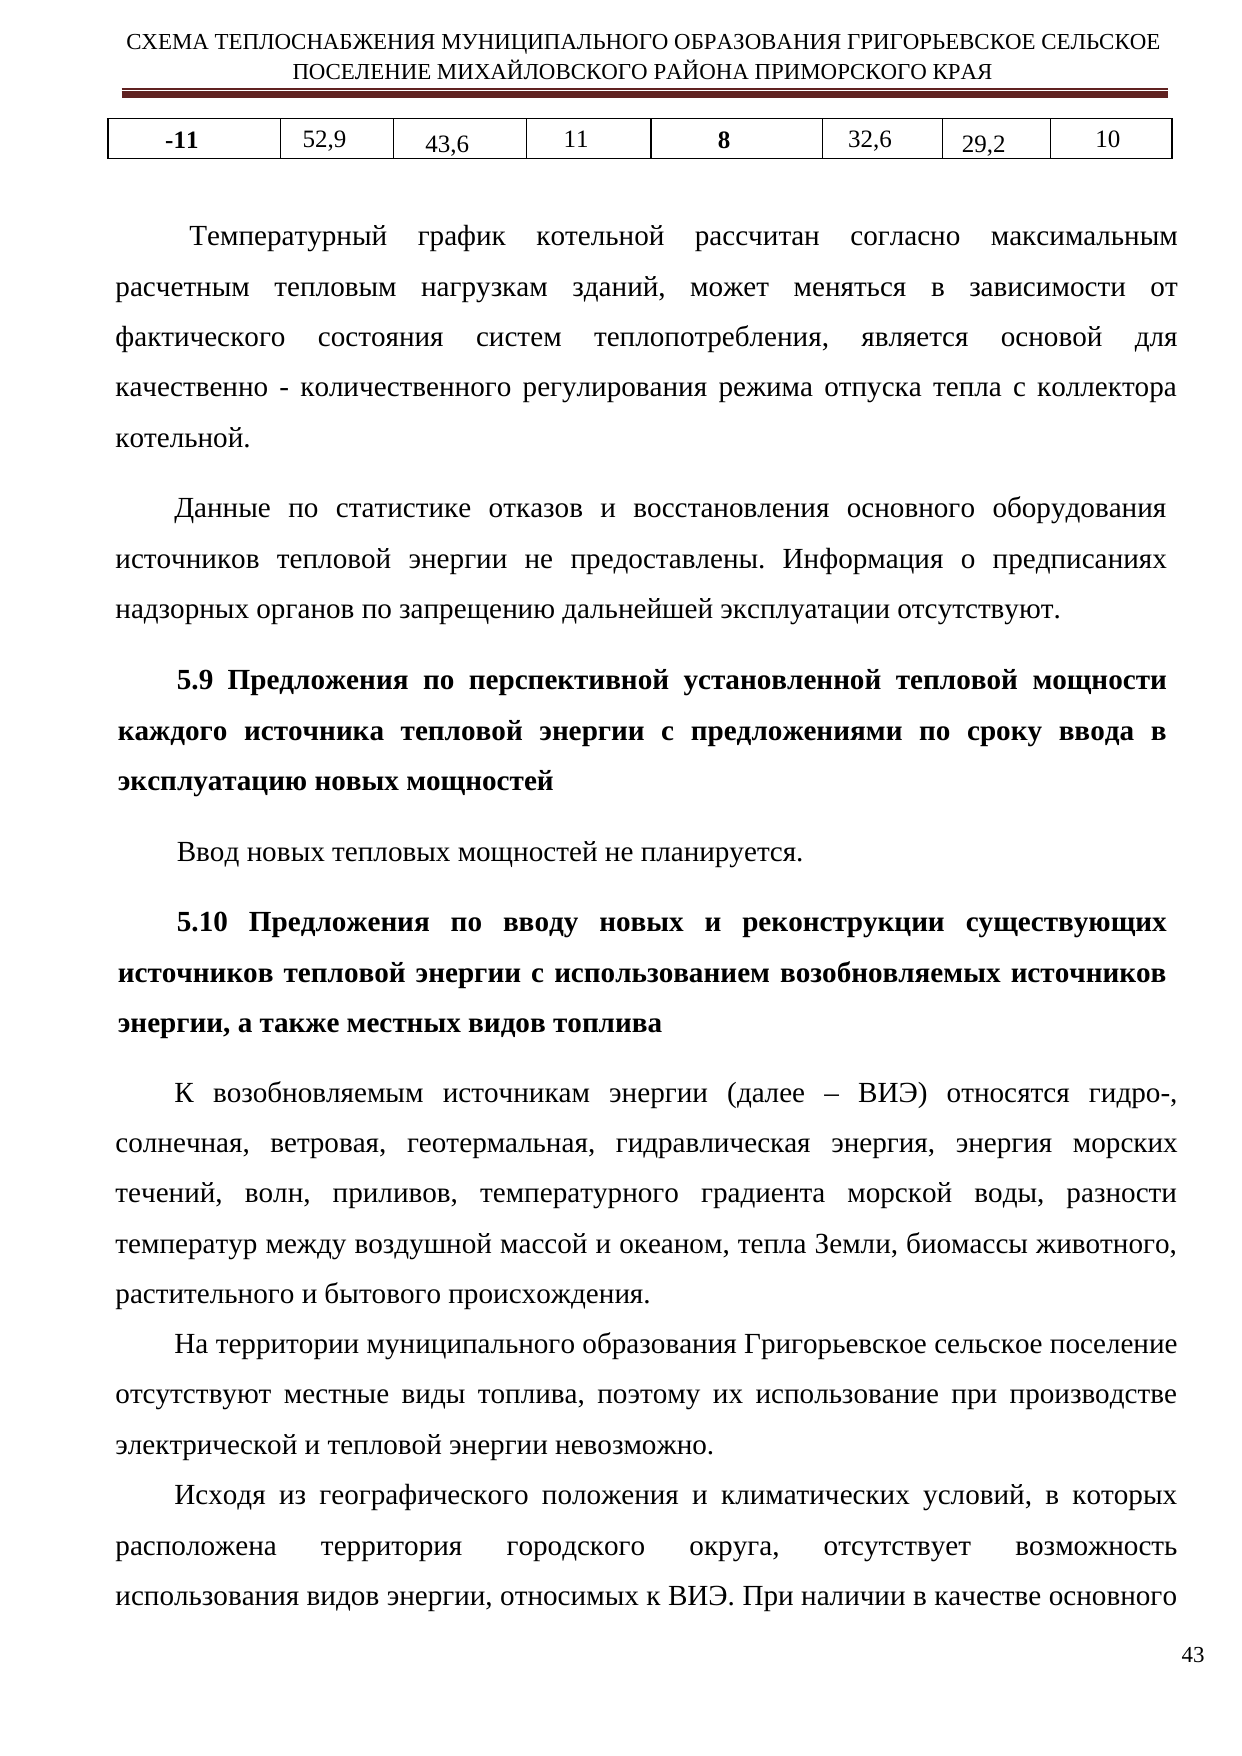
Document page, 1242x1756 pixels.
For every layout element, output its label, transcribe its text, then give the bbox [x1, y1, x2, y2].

table_cell 10 [1051, 119, 1171, 158]
text Ввод новых тепловых мощностей не планируется. [118, 834, 1168, 867]
text На территории муниципального образования Григорьевское сельское поселение отсутствуют местные виды топлива, поэтому их использование при производстве электрической и тепловой энергии невозможно. [115, 1326, 1178, 1461]
table_cell 43,6 [394, 119, 526, 158]
text 5.10 Предложения по вводу новых и реконструкции существующих источников тепловой энергии с использованием возобновляемых источников энергии, а также местных видов топлива [118, 904, 1168, 1039]
table_cell 29,2 [943, 119, 1050, 158]
table_cell -11 [109, 119, 280, 158]
table_cell 11 [527, 119, 650, 158]
text К возобновляемым источникам энергии (далее – ВИЭ) относятся гидро-, солнечная, ветровая, геотермальная, гидравлическая энергия, энергия морских течений, волн, приливов, температурного градиента морской воды, разности температур между воздушной массой и океаном, тепла Земли, биомассы животного, растительного и бытового происхождения. [115, 1075, 1178, 1309]
table_cell 52,9 [281, 119, 393, 158]
table_cell 32,6 [823, 119, 942, 158]
text 5.9 Предложения по перспективной установленной тепловой мощности каждого источника тепловой энергии с предложениями по сроку ввода в эксплуатацию новых мощностей [118, 662, 1168, 797]
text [115, 1477, 1178, 1611]
table_cell 8 [652, 119, 822, 158]
text Данные по статистике отказов и восстановления основного оборудования источников тепловой энергии не предоставлены. Информация о предписаниях надзорных органов по запрещению дальнейшей эксплуатации отсутствуют. [115, 490, 1168, 625]
text Температурный график котельной рассчитан согласно максимальным расчетным тепловым нагрузкам зданий, может меняться в зависимости от фактического состояния систем теплопотребления, является основой для качественно - количественного регулирования режима отпуска тепла с коллектора котельной. [115, 218, 1178, 453]
